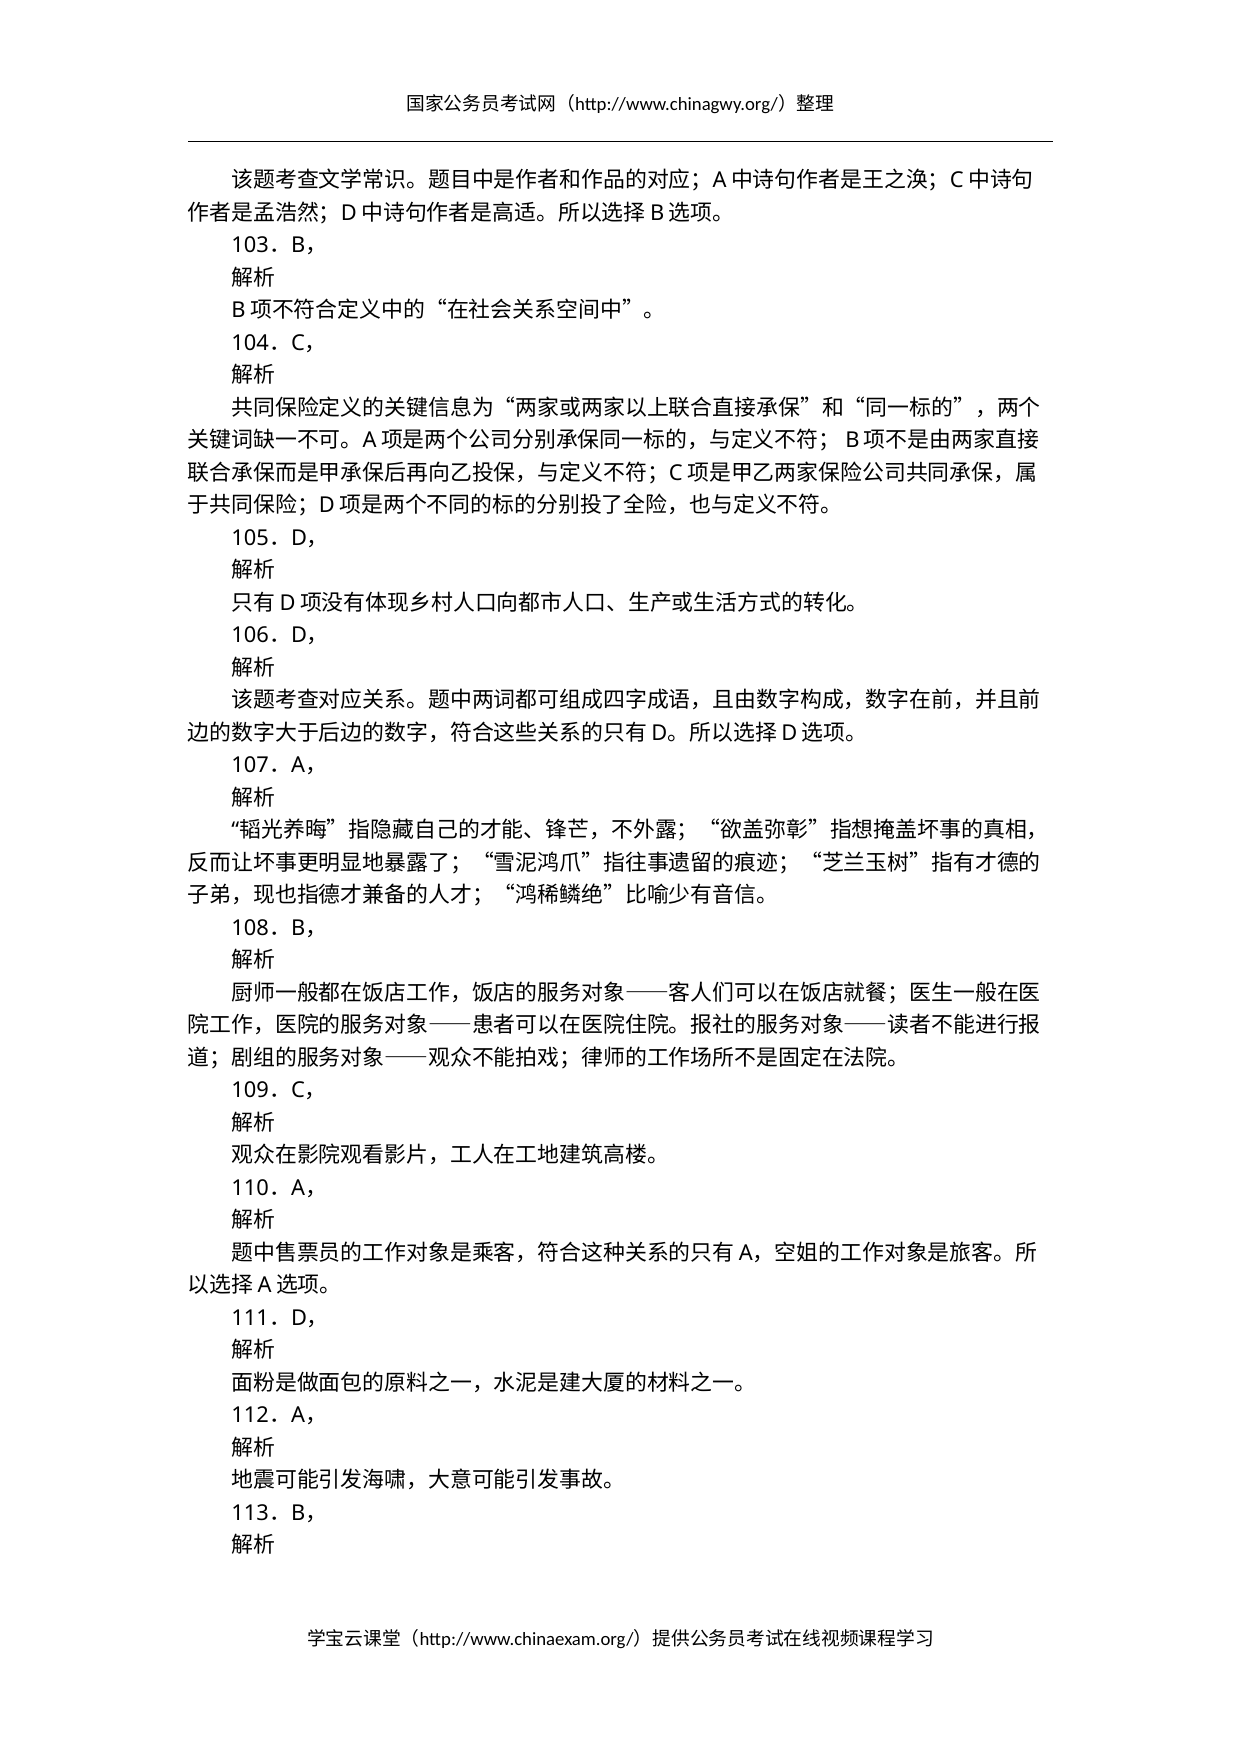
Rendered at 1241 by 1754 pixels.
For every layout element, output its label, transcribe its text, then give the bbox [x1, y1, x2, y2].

text 解析 [187, 942, 1053, 974]
text 该题考查对应关系。题中两词都可组成四字成语，且由数字构成，数字在前，并且前边的数字大于后边的数字，符合这些关系的只有D。所以选择D选项。 [187, 682, 1053, 747]
text 面粉是做面包的原料之一，水泥是建大厦的材料之一。 [187, 1364, 1053, 1397]
text 解析 [187, 779, 1053, 812]
text 解析 [187, 1527, 1053, 1559]
text 解析 [187, 259, 1053, 292]
text 厨师一般都在饭店工作，饭店的服务对象——客人们可以在饭店就餐；医生一般在医院工作，医院的服务对象——患者可以在医院住院。报社的服务对象——读者不能进行报道；剧组的服务对象——观众不能拍戏；律师的工作场所不是固定在法院。 [187, 974, 1053, 1072]
text 104．C， [187, 324, 1053, 357]
text 解析 [187, 357, 1053, 389]
text 107．A， [187, 747, 1053, 779]
text 111．D， [187, 1299, 1053, 1332]
text 共同保险定义的关键信息为“两家或两家以上联合直接承保”和“同一标的”，两个关键词缺一不可。A项是两个公司分别承保同一标的，与定义不符； B项不是由两家直接联合承保而是甲承保后再向乙投保，与定义不符；C项是甲乙两家保险公司共同承保，属于共同保险；D项是两个不同的标的分别投了全险，也与定义不符。 [187, 389, 1053, 519]
text 解析 [187, 1429, 1053, 1462]
text 109．C， [187, 1072, 1053, 1104]
text “韬光养晦”指隐藏自己的才能、锋芒，不外露；“欲盖弥彰”指想掩盖坏事的真相，反而让坏事更明显地暴露了；“雪泥鸿爪”指往事遗留的痕迹；“芝兰玉树”指有才德的子弟，现也指德才兼备的人才；“鸿稀鳞绝”比喻少有音信。 [187, 812, 1053, 909]
text 108．B， [187, 909, 1053, 942]
text 解析 [187, 649, 1053, 682]
text 该题考查文学常识。题目中是作者和作品的对应；A中诗句作者是王之涣；C中诗句作者是孟浩然；D中诗句作者是高适。所以选择B选项。 [187, 162, 1053, 227]
text 105．D， [187, 519, 1053, 552]
text 地震可能引发海啸，大意可能引发事故。 [187, 1462, 1053, 1494]
text 110．A， [187, 1169, 1053, 1202]
text 106．D， [187, 617, 1053, 649]
text 解析 [187, 1104, 1053, 1137]
text 解析 [187, 1202, 1053, 1234]
text B项不符合定义中的“在社会关系空间中”。 [187, 292, 1053, 324]
text 113．B， [187, 1494, 1053, 1527]
text 解析 [187, 552, 1053, 584]
text 解析 [187, 1332, 1053, 1364]
text 题中售票员的工作对象是乘客，符合这种关系的只有A，空姐的工作对象是旅客。所以选择A选项。 [187, 1234, 1053, 1299]
text 只有D项没有体现乡村人口向都市人口、生产或生活方式的转化。 [187, 584, 1053, 617]
text 103．B， [187, 227, 1053, 259]
text 112．A， [187, 1397, 1053, 1429]
text 观众在影院观看影片，工人在工地建筑高楼。 [187, 1137, 1053, 1169]
